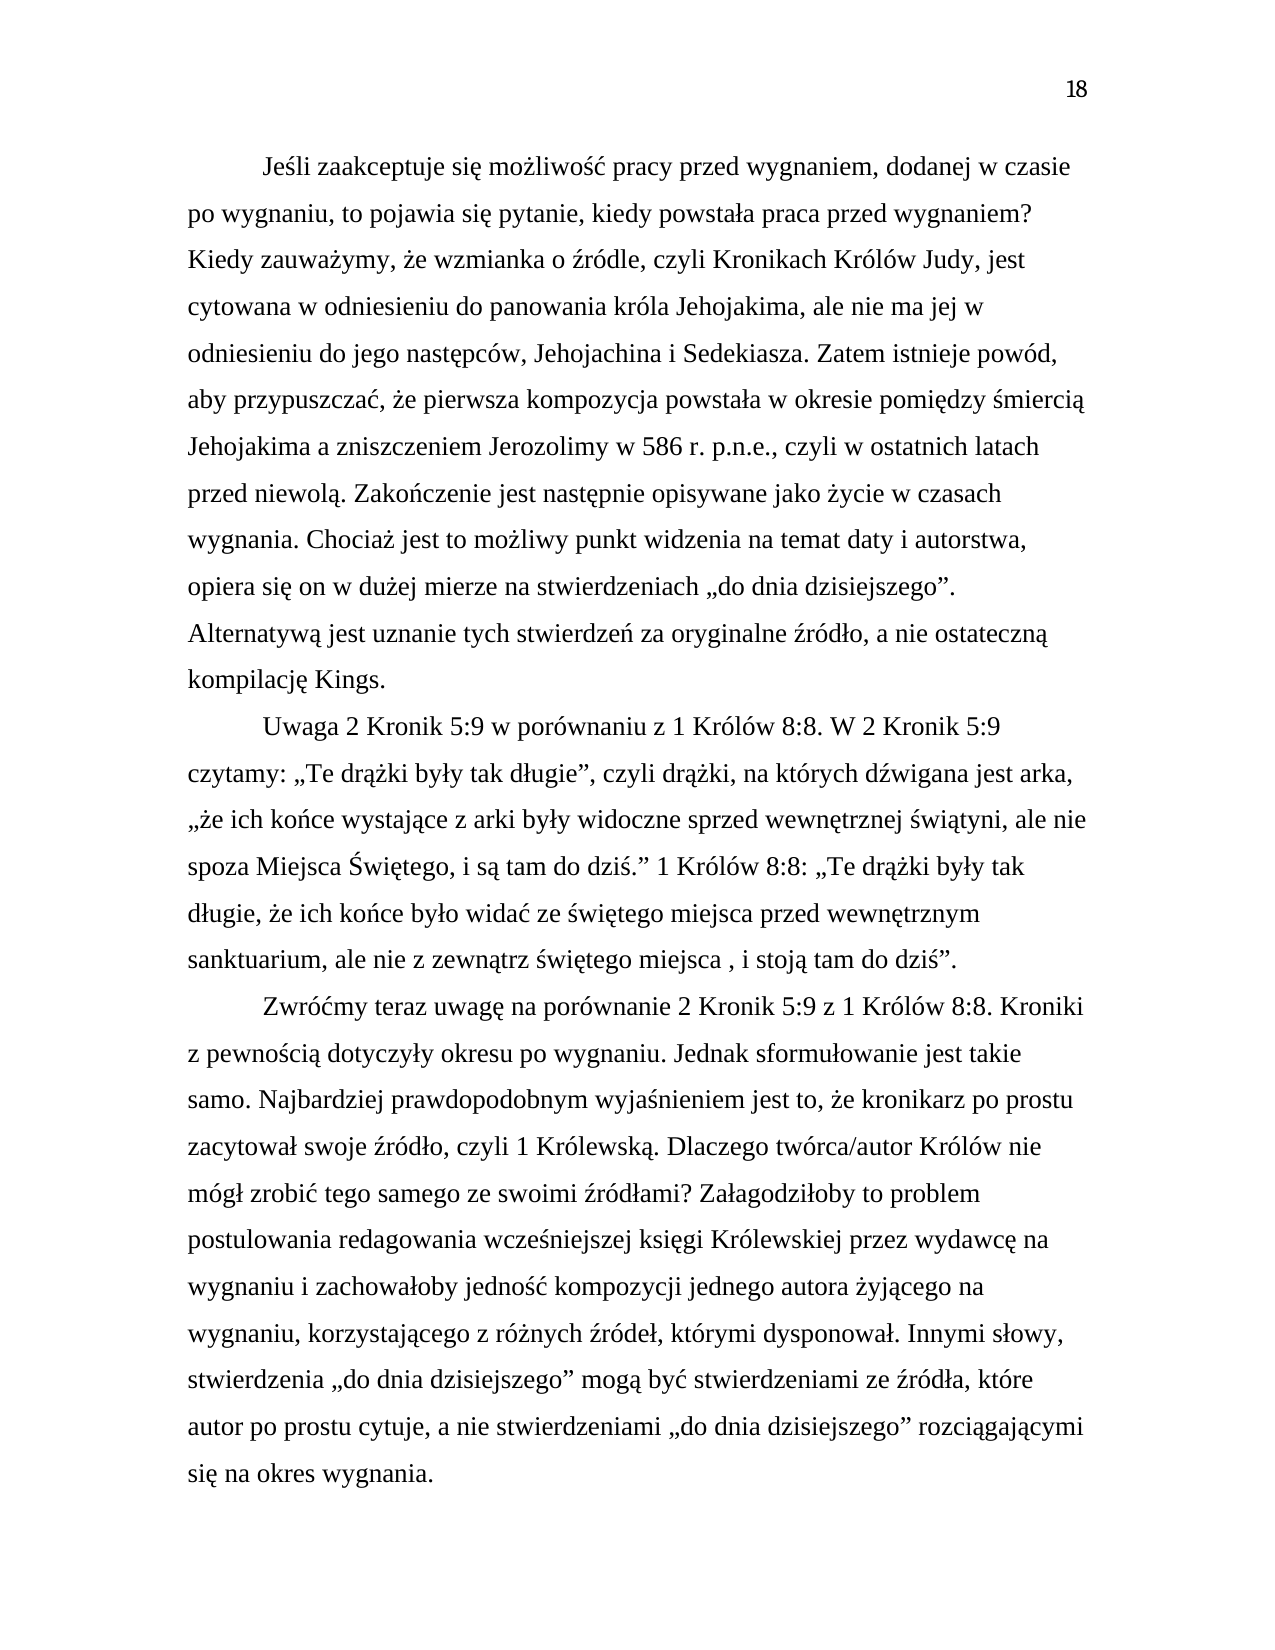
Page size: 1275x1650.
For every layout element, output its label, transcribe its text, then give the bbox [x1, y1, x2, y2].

text Zwróćmy teraz uwagę na porównanie 2 Kronik 5:9 z 1 Królów 8:8. Kroniki z pewnością dotyczyły okresu po wygnaniu. Jednak sformułowanie jest takie samo. Najbardziej prawdopodobnym wyjaśnieniem jest to, że kronikarz po prostu zacytował swoje źródło, czyli 1 Królewską. Dlaczego twórca/autor Królów nie mógł zrobić tego samego ze swoimi źródłami? Załagodziłoby to problem postulowania redagowania wcześniejszej księgi Królewskiej przez wydawcę na wygnaniu i zachowałoby jedność kompozycji jednego autora żyjącego na wygnaniu, korzystającego z różnych źródeł, którymi dysponował. Innymi słowy, stwierdzenia „do dnia dzisiejszego” mogą być stwierdzeniami ze źródła, które autor po prostu cytuje, a nie stwierdzeniami „do dnia dzisiejszego” rozciągającymi się na okres wygnania. [187, 990, 1087, 1488]
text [187, 150, 1087, 974]
